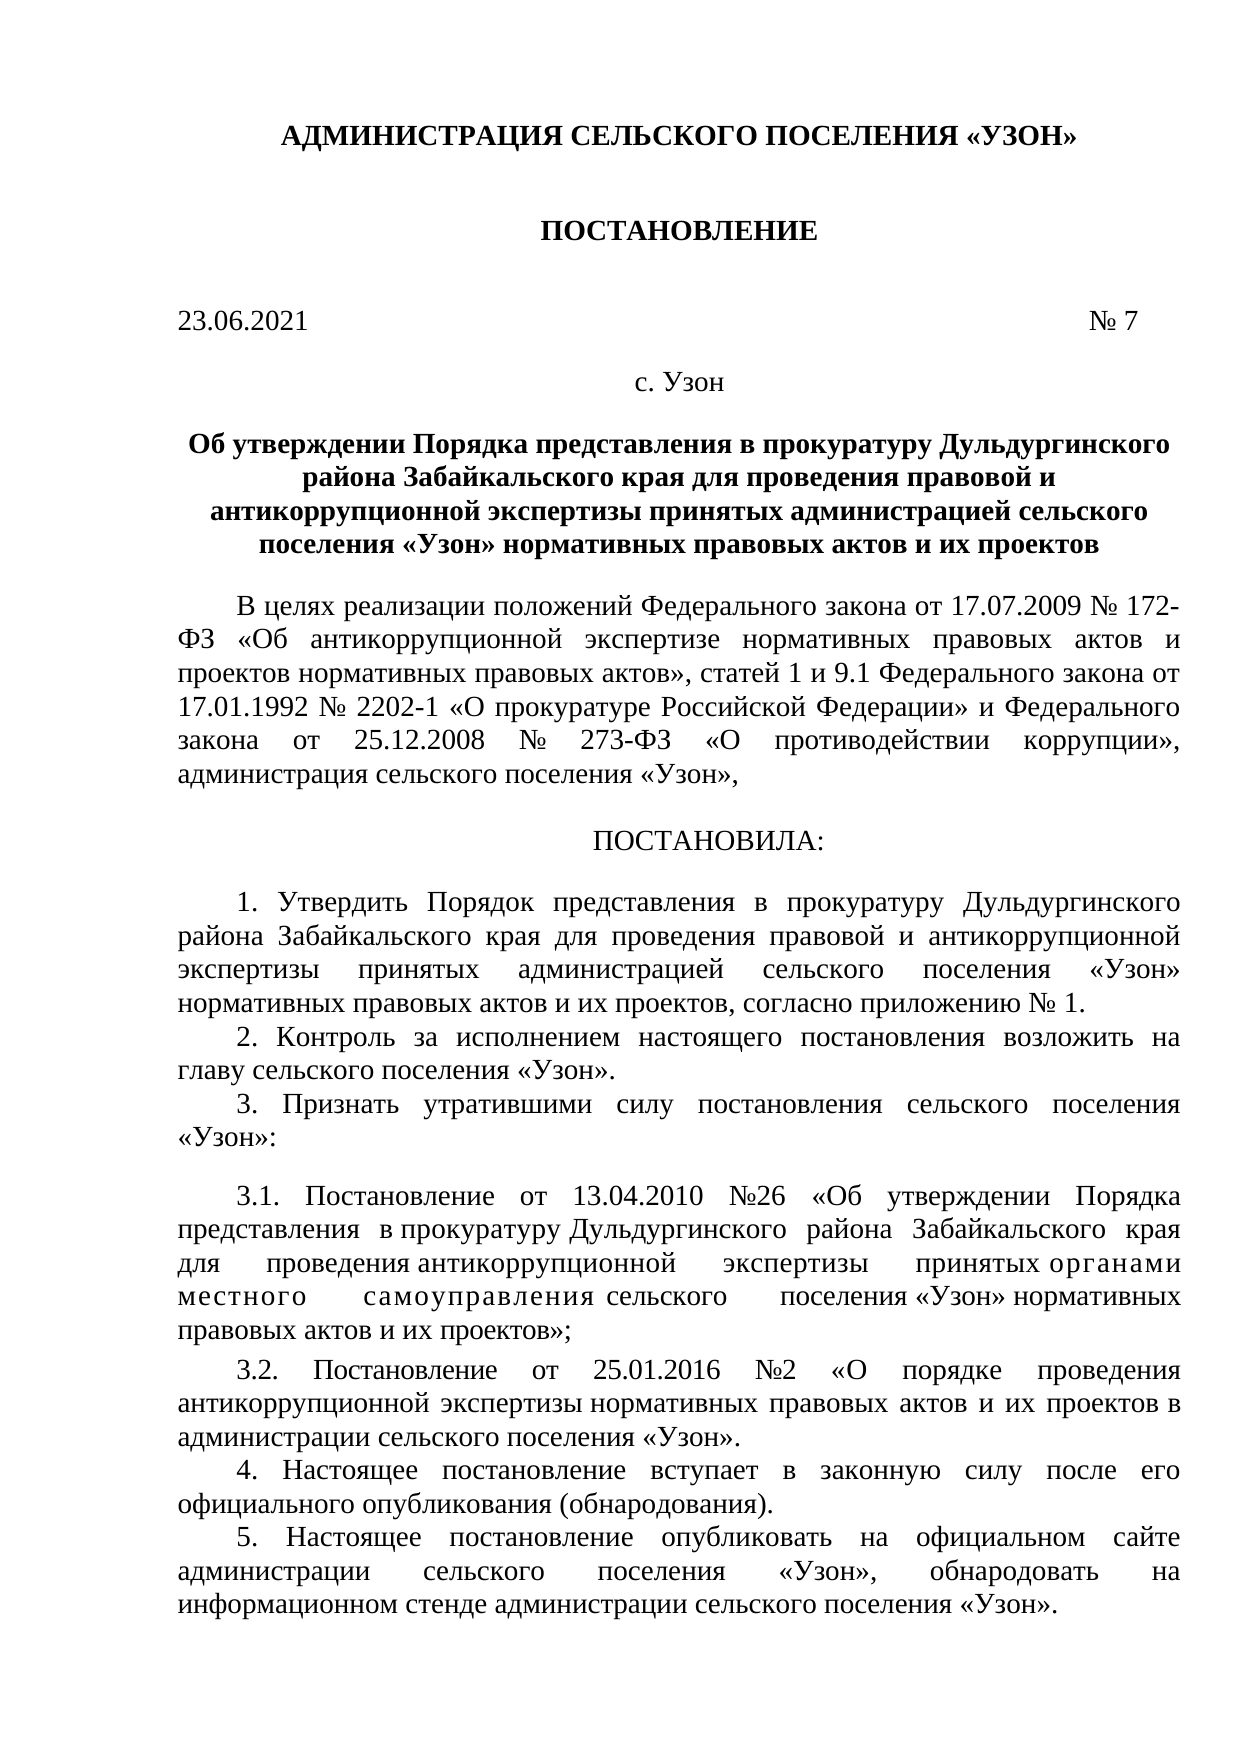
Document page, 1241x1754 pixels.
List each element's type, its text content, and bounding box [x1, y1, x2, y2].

text 3. Признать утратившими силу постановления сельского поселения «Узон»: [177, 1086, 1181, 1153]
text 1. Утвердить Порядок представления в прокуратуру Дульдургинского района Забайкальского края для проведения правовой и антикоррупционной экспертизы принятых администрацией сельского поселения «Узон» нормативных правовых актов и их проектов, согласно приложению № 1. [177, 884, 1181, 1019]
text В целях реализации положений Федерального закона от 17.07.2009 № 172-ФЗ «Об антикоррупционной экспертизе нормативных правовых актов и проектов нормативных правовых актов», статей 1 и 9.1 Федерального закона от 17.01.1992 № 2202-1 «О прокуратуре Российской Федерации» и Федерального закона от 25.12.2008 № 273-ФЗ «О противодействии коррупции», администрация сельского поселения «Узон», [177, 588, 1181, 789]
text ПОСТАНОВИЛА: [177, 823, 1181, 856]
text ПОСТАНОВЛЕНИЕ [177, 213, 1181, 247]
text 23.06.2021 № 7 [177, 303, 1181, 336]
text 3.1. Постановление от 13.04.2010 №26 «Об утверждении Порядка представления в прокуратуру Дульдургинского района Забайкальского края для проведения антикоррупционной экспертизы принятых органами местного самоуправления сельского поселения «Узон» нормативных правовых актов и их проектов»; [177, 1178, 1181, 1346]
text Об утверждении Порядка представления в прокуратуру Дульдургинского района Забайкальского края для проведения правовой и антикоррупционной экспертизы принятых администрацией сельского поселения «Узон» нормативных правовых актов и их проектов [177, 426, 1181, 560]
text с. Узон [177, 364, 1181, 398]
text АДМИНИСТРАЦИЯ СЕЛЬСКОГО ПОСЕЛЕНИЯ «УЗОН» [177, 118, 1181, 152]
text 2. Контроль за исполнением настоящего постановления возложить на главу сельского поселения «Узон». [177, 1019, 1181, 1086]
text 3.2. Постановление от 25.01.2016 №2 «О порядке проведения антикоррупционной экспертизы нормативных правовых актов и их проектов в администрации сельского поселения «Узон». [177, 1352, 1181, 1452]
text 5. Настоящее постановление опубликовать на официальном сайте администрации сельского поселения «Узон», обнародовать на информационном стенде администрации сельского поселения «Узон». [177, 1519, 1181, 1620]
text 4. Настоящее постановление вступает в законную силу после его официального опубликования (обнародования). [177, 1452, 1181, 1519]
